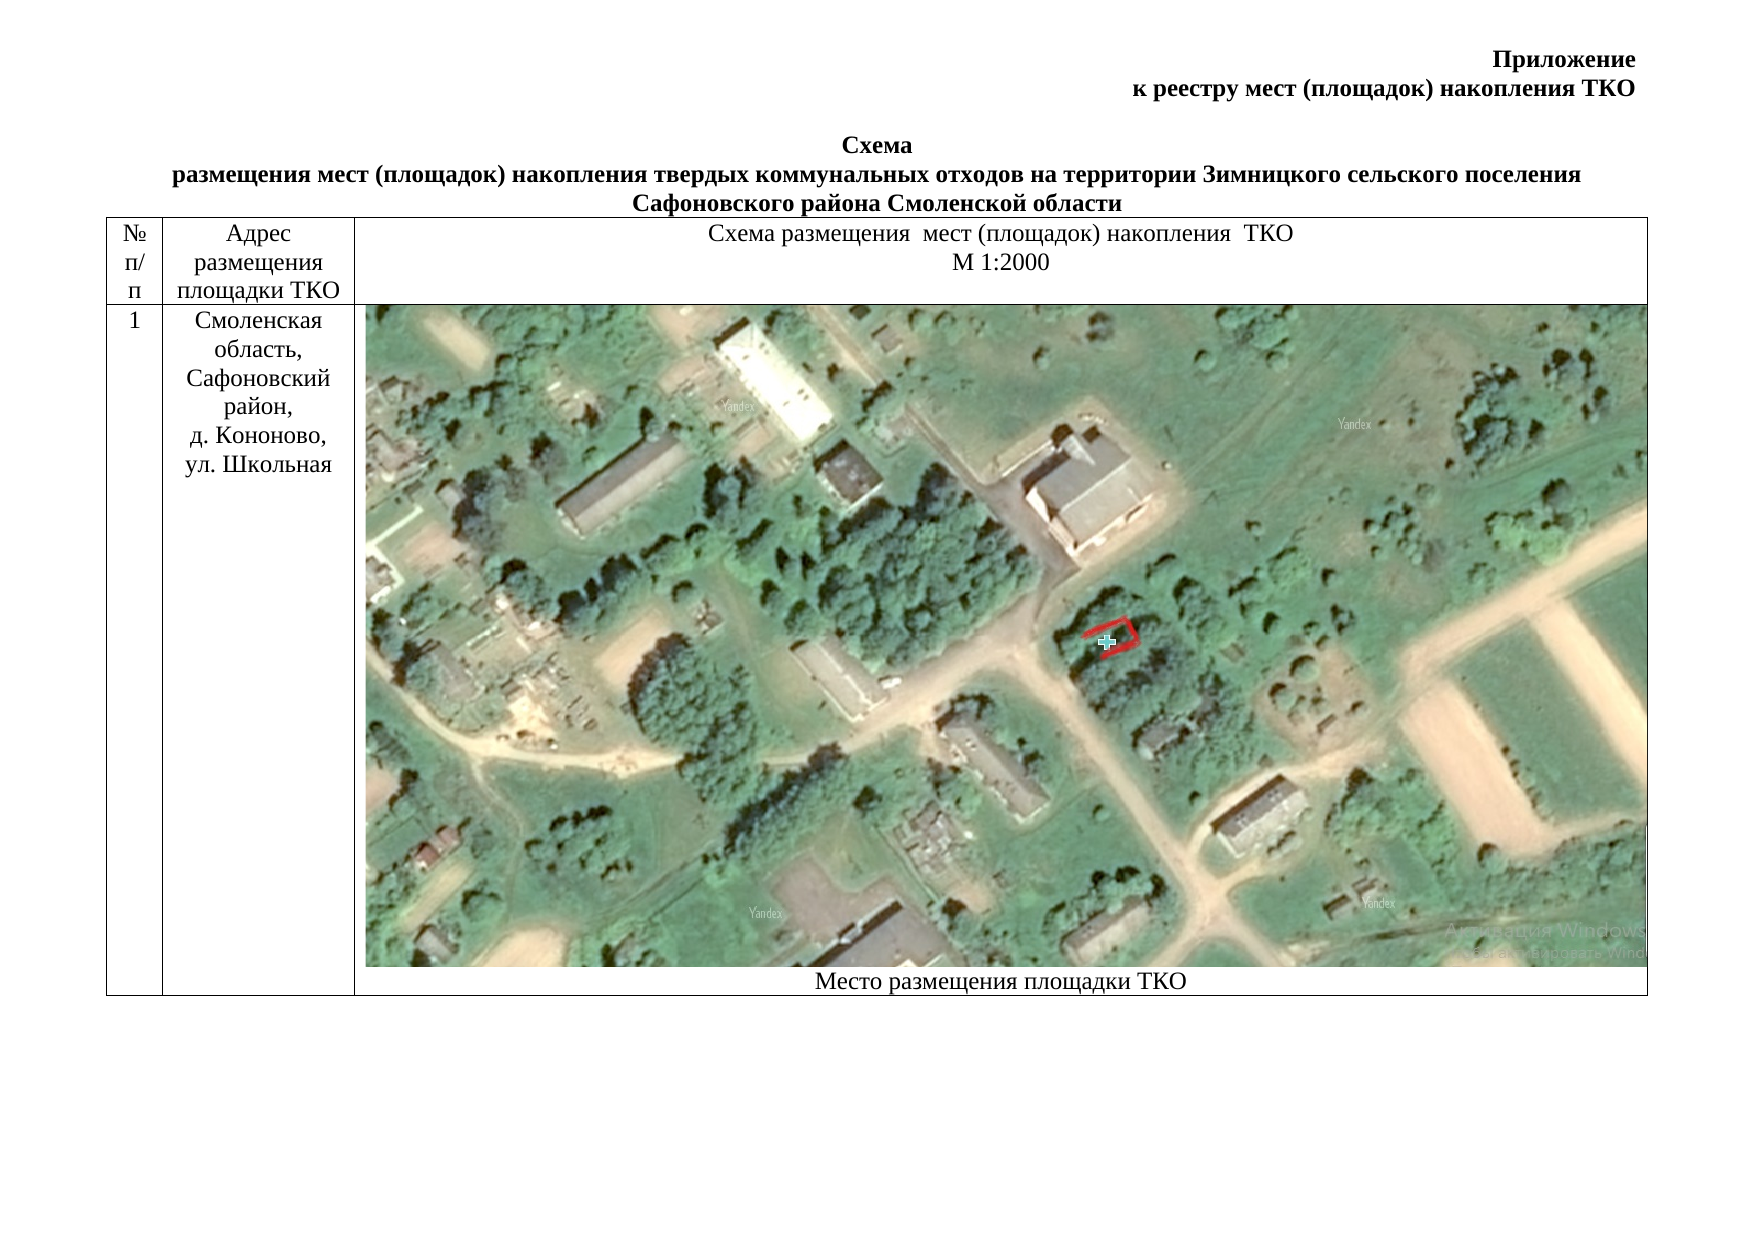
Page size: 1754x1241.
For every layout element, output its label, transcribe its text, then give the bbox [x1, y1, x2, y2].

picture [365, 305, 1648, 967]
text размещения мест (площадок) накопления твердых коммунальных отходов на территории Зимницкого сельского поселения Сафоновского района Смоленской области [118, 159, 1636, 217]
text Схема [118, 131, 1636, 159]
table_header Схема размещения мест (площадок) накопления ТКО М 1:2000 [355, 218, 1647, 304]
text Приложение [118, 44, 1636, 73]
table_cell Смоленская область, Сафоновский район, д. Кононово, ул. Школьная [163, 305, 354, 995]
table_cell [355, 305, 1647, 995]
table_header Адрес размещения площадки ТКО [163, 218, 354, 304]
table_header № п/п [107, 218, 162, 304]
table_cell 1 [107, 305, 162, 995]
text к реестру мест (площадок) накопления ТКО [118, 73, 1636, 102]
